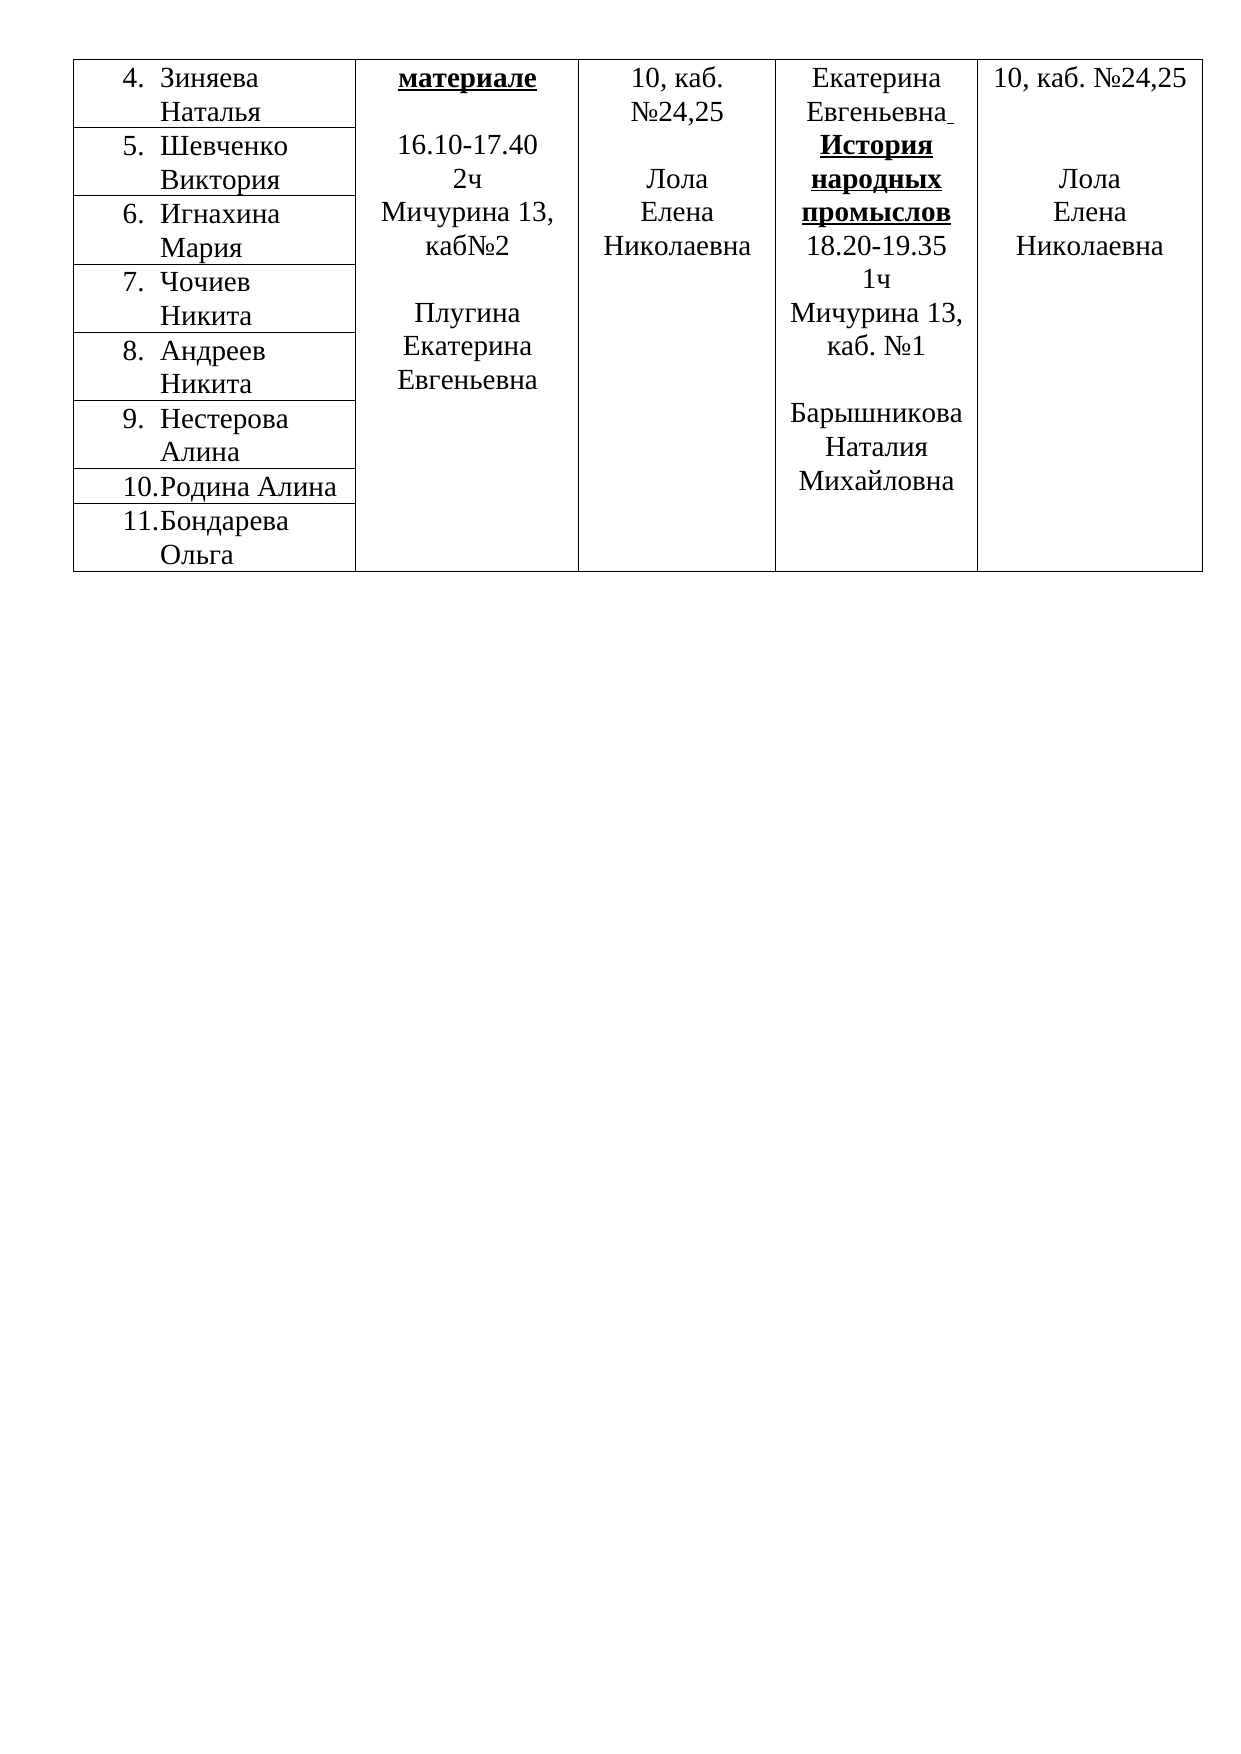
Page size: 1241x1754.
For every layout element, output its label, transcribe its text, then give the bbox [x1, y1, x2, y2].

table_cell Андреев Никита [74, 333, 355, 400]
table_cell Бондарева Ольга [74, 504, 355, 571]
table_cell Нестерова Алина [74, 401, 355, 468]
table_cell Родина Алина [74, 469, 355, 502]
table_cell Чочиев Никита [74, 265, 355, 332]
table_cell Шевченко Виктория [74, 128, 355, 195]
table_cell Игнахина Мария [74, 196, 355, 263]
table_cell Зиняева Наталья [74, 60, 355, 127]
